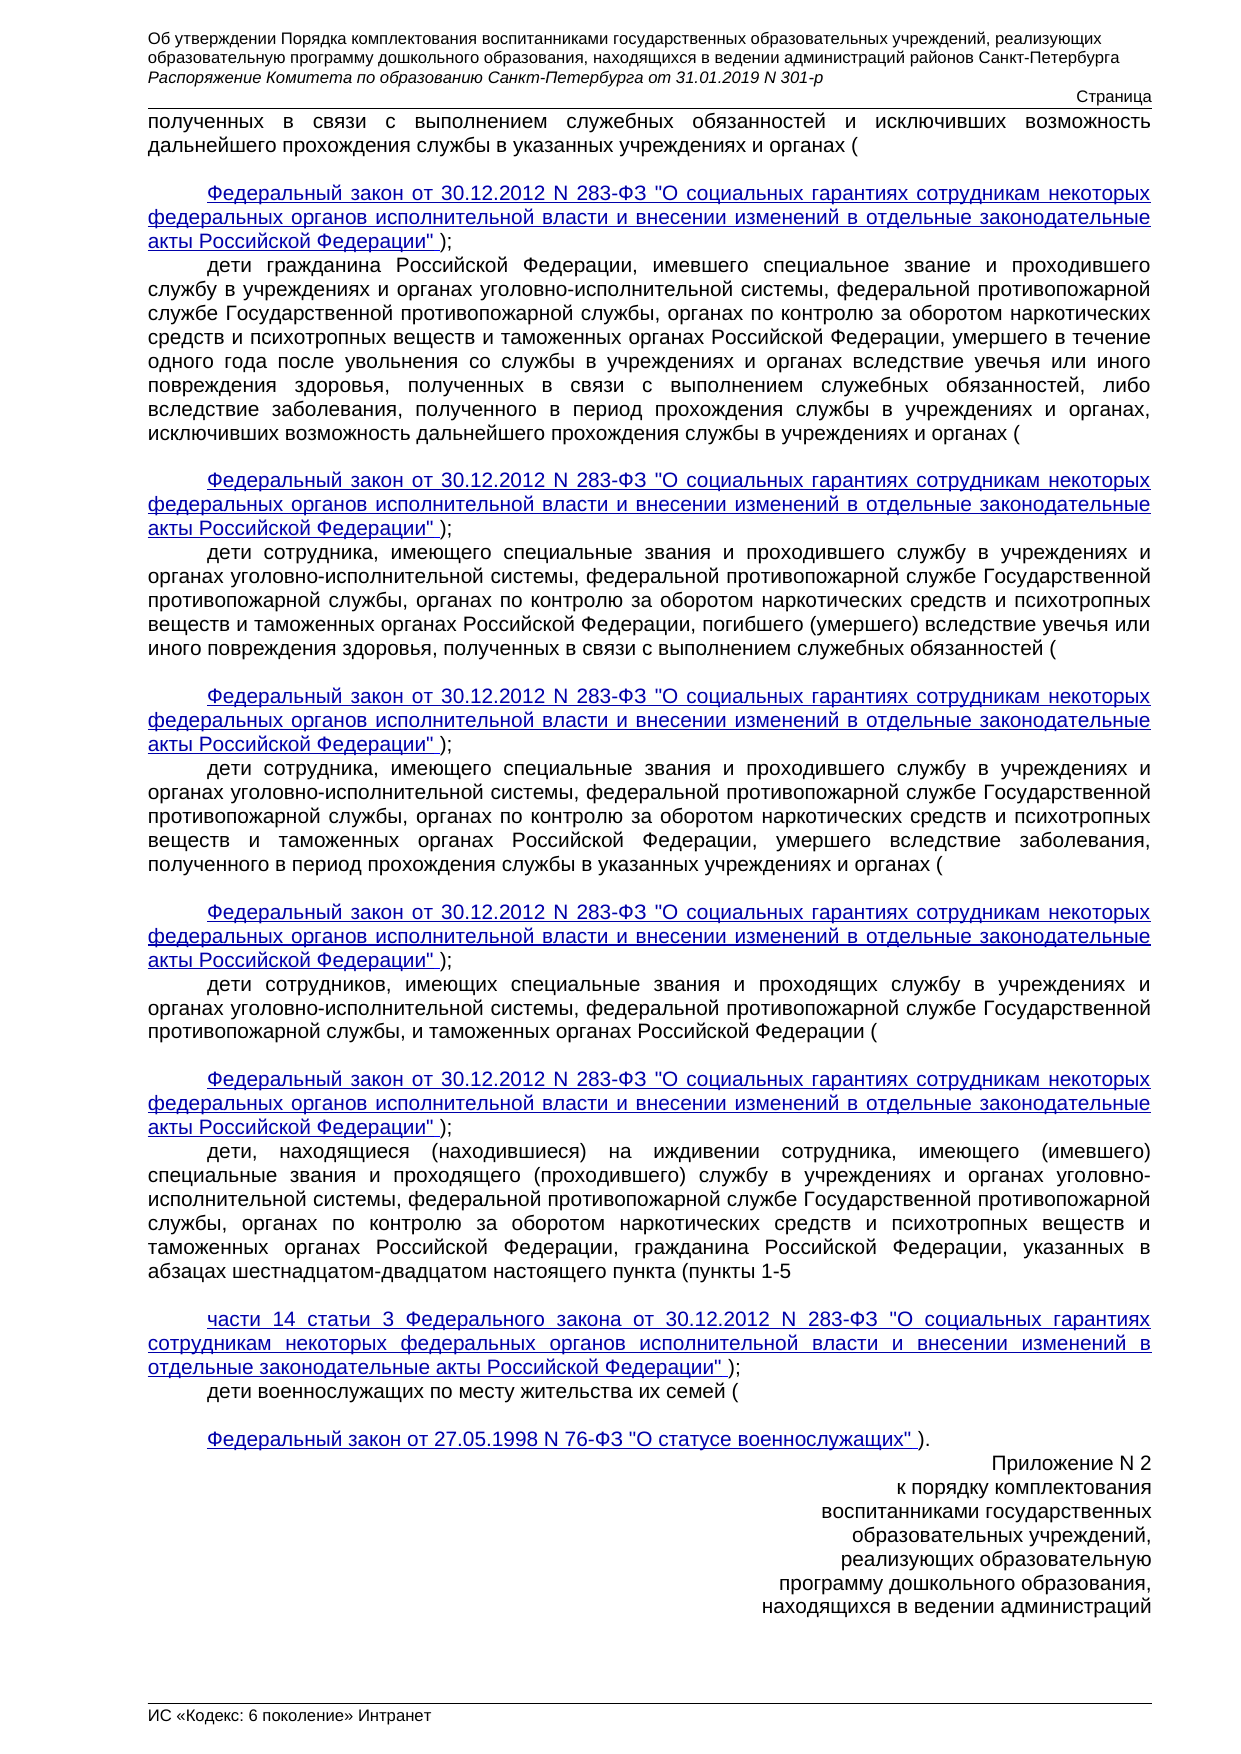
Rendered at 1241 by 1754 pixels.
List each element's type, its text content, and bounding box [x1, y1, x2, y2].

text дети сотрудника, имеющего специальные звания и проходившего службу в учреждениях и органах уголовно-исполнительной системы, федеральной противопожарной службе Государственной противопожарной службы, органах по контролю за оборотом наркотических средств и психотропных веществ и таможенных органах Российской Федерации, умершего вследствие заболевания, полученного в период прохождения службы в указанных учреждениях и органах ( [148, 756, 1152, 876]
text Федеральный закон от 30.12.2012 N 283-ФЗ "О социальных гарантиях сотрудникам некоторых федеральных органов исполнительной власти и внесении изменений в отдельные законодательные акты Российской Федерации" ); [148, 181, 1152, 253]
text реализующих образовательную [148, 1546, 1152, 1570]
text находящихся в ведении администраций [148, 1594, 1152, 1618]
text Федеральный закон от 30.12.2012 N 283-ФЗ "О социальных гарантиях сотрудникам некоторых федеральных органов исполнительной власти и внесении изменений в отдельные законодательные акты Российской Федерации" ); [148, 468, 1152, 540]
text дети сотрудников, имеющих специальные звания и проходящих службу в учреждениях и органах уголовно-исполнительной системы, федеральной противопожарной службе Государственной противопожарной службы, и таможенных органах Российской Федерации ( [148, 971, 1152, 1043]
text дети гражданина Российской Федерации, имевшего специальное звание и проходившего службу в учреждениях и органах уголовно-исполнительной системы, федеральной противопожарной службе Государственной противопожарной службы, органах по контролю за оборотом наркотических средств и психотропных веществ и таможенных органах Российской Федерации, умершего в течение одного года после увольнения со службы в учреждениях и органах вследствие увечья или иного повреждения здоровья, полученных в связи с выполнением служебных обязанностей, либо вследствие заболевания, полученного в период прохождения службы в учреждениях и органах, исключивших возможность дальнейшего прохождения службы в учреждениях и органах ( [148, 253, 1152, 444]
text программу дошкольного образования, [148, 1570, 1152, 1594]
text части 14 статьи 3 Федерального закона от 30.12.2012 N 283-ФЗ "О социальных гарантиях сотрудникам некоторых федеральных органов исполнительной власти и внесении изменений в отдельные законодательные акты Российской Федерации" ); [148, 1353, 1152, 1379]
text дети сотрудника, имеющего специальные звания и проходившего службу в учреждениях и органах уголовно-исполнительной системы, федеральной противопожарной службе Государственной противопожарной службы, органах по контролю за оборотом наркотических средств и психотропных веществ и таможенных органах Российской Федерации, погибшего (умершего) вследствие увечья или иного повреждения здоровья, полученных в связи с выполнением служебных обязанностей ( [148, 540, 1152, 660]
text Федеральный закон от 30.12.2012 N 283-ФЗ "О социальных гарантиях сотрудникам некоторых федеральных органов исполнительной власти и внесении изменений в отдельные законодательные акты Российской Федерации" ); [148, 684, 1152, 756]
text к порядку комплектования [148, 1474, 1152, 1498]
text Федеральный закон от 30.12.2012 N 283-ФЗ "О социальных гарантиях сотрудникам некоторых федеральных органов исполнительной власти и внесении изменений в отдельные законодательные акты Российской Федерации" ); [148, 1067, 1152, 1139]
text части 14 статьи 3 Федерального закона от 30.12.2012 N 283-ФЗ "О социальных гарантиях сотрудникам некоторых федеральных органов исполнительной власти и внесении изменений в отдельные законодательные акты Российской Федерации" ); [148, 1307, 1152, 1352]
text дети, находящиеся (находившиеся) на иждивении сотрудника, имеющего (имевшего) специальные звания и проходящего (проходившего) службу в учреждениях и органах уголовно-исполнительной системы, федеральной противопожарной службе Государственной противопожарной службы, органах по контролю за оборотом наркотических средств и психотропных веществ и таможенных органах Российской Федерации, гражданина Российской Федерации, указанных в абзацах шестнадцатом-двадцатом настоящего пункта (пункты 1-5 [148, 1139, 1152, 1283]
text дети военнослужащих по месту жительства их семей ( [148, 1379, 1152, 1403]
text Федеральный закон от 30.12.2012 N 283-ФЗ "О социальных гарантиях сотрудникам некоторых федеральных органов исполнительной власти и внесении изменений в отдельные законодательные акты Российской Федерации" ); [148, 899, 1152, 971]
text образовательных учреждений, [148, 1522, 1152, 1546]
text Федеральный закон от 27.05.1998 N 76-ФЗ "О статусе военнослужащих" ). [148, 1427, 1152, 1451]
text воспитанниками государственных [148, 1498, 1152, 1522]
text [148, 109, 1152, 157]
text Приложение N 2 [148, 1451, 1152, 1474]
